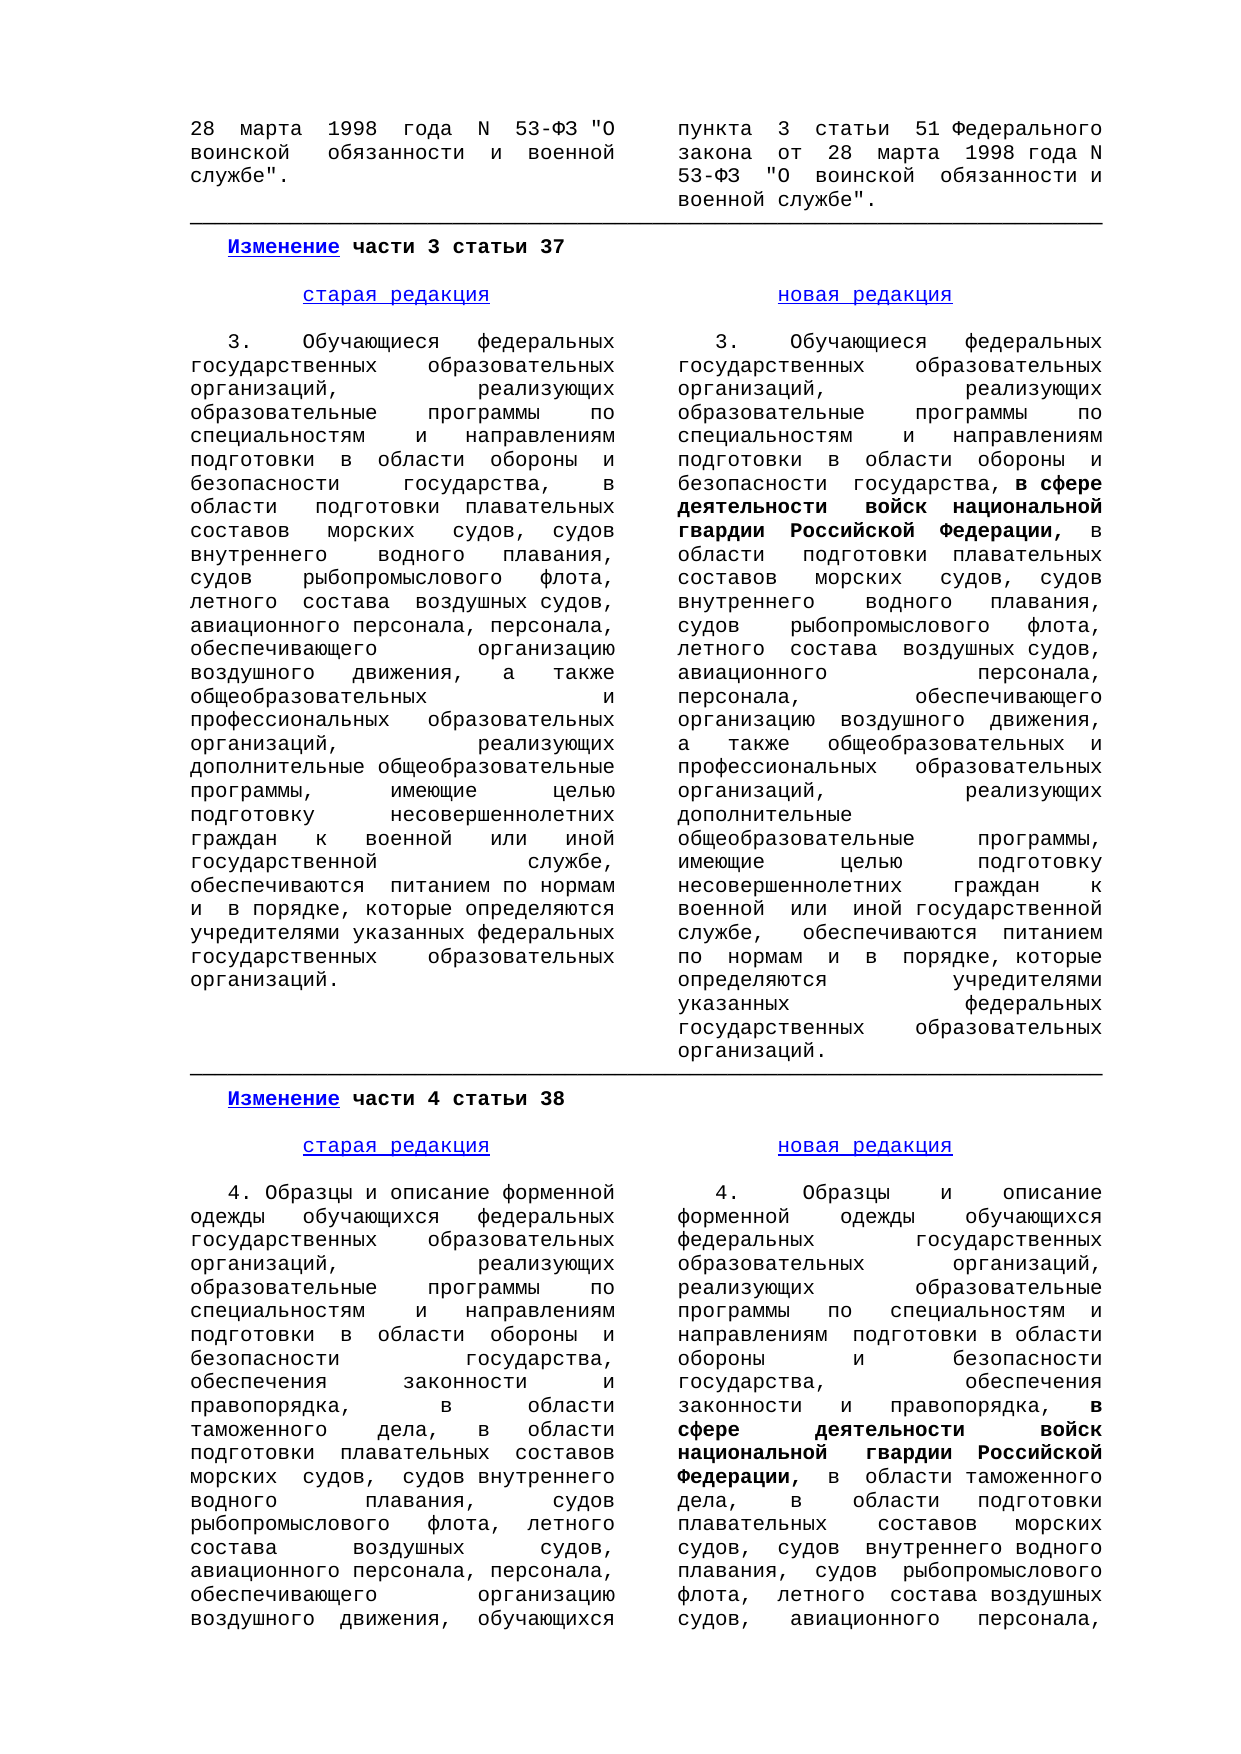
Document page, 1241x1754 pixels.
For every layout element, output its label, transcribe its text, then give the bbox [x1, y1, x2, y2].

text общеобразовательных и персонала, обеспечивающего [177, 686, 1152, 709]
text 4. Образцы и описание форменной 4. Образцы и описание [177, 1182, 1152, 1206]
text обеспечиваются питанием по нормам несовершеннолетних граждан к [177, 875, 1152, 898]
text таможенного дела, в области сфере деятельности войск [177, 1419, 1152, 1442]
text рыбопромыслового флота, летного плавательных составов морских [177, 1513, 1152, 1537]
text старая редакция новая редакция [177, 284, 1152, 307]
text граждан к военной или иной общеобразовательные программы, [177, 827, 1152, 851]
text авиационного персонала, персонала, судов рыбопромыслового флота, [177, 615, 1152, 638]
text Изменение части 4 статьи 38 [177, 1088, 1152, 1111]
text образовательные программы по реализующих образовательные [177, 1277, 1152, 1300]
text Изменение части 3 статьи 37 [177, 236, 1152, 260]
text подготовки плавательных составов национальной гвардии Российской [177, 1442, 1152, 1466]
text ───────────────────────────────────────────────────────────────────────── [177, 1064, 1152, 1088]
text правопорядка, в области законности и правопорядка, в [177, 1395, 1152, 1419]
text государственных образовательных по нормам и в порядке, которые [177, 946, 1152, 969]
text государственной службе, имеющие целью подготовку [177, 851, 1152, 875]
text организаций, реализующих а также общеобразовательных и [177, 733, 1152, 757]
text организаций, реализующих образовательных организаций, [177, 1253, 1152, 1277]
text составов морских судов, судов гвардии Российской Федерации, в [177, 520, 1152, 544]
text состава воздушных судов, судов, судов внутреннего водного [177, 1537, 1152, 1561]
text государственных образовательных государственных образовательных [177, 354, 1152, 378]
text безопасности государства, в безопасности государства, в сфере [177, 473, 1152, 496]
text внутреннего водного плавания, области подготовки плавательных [177, 544, 1152, 567]
text специальностям и направлениям программы по специальностям и [177, 1300, 1152, 1324]
text 3. Обучающиеся федеральных 3. Обучающиеся федеральных [177, 331, 1152, 354]
text организаций, реализующих организаций, реализующих [177, 378, 1152, 402]
text области подготовки плавательных деятельности войск национальной [177, 496, 1152, 520]
text образовательные программы по образовательные программы по [177, 402, 1152, 426]
text обеспечения законности и государства, обеспечения [177, 1371, 1152, 1395]
text указанных федеральных [177, 993, 1152, 1017]
text воздушного движения, а также авиационного персонала, [177, 662, 1152, 686]
text одежды обучающихся федеральных форменной одежды обучающихся [177, 1206, 1152, 1229]
text подготовки в области обороны и подготовки в области обороны и [177, 449, 1152, 473]
text профессиональных образовательных организацию воздушного движения, [177, 709, 1152, 733]
text летного состава воздушных судов, внутреннего водного плавания, [177, 591, 1152, 615]
text судов рыбопромыслового флота, составов морских судов, судов [177, 567, 1152, 591]
text обеспечивающего организацию летного состава воздушных судов, [177, 638, 1152, 662]
text подготовку несовершеннолетних дополнительные [177, 804, 1152, 827]
text воздушного движения, обучающихся судов, авиационного персонала, [177, 1608, 1152, 1631]
text старая редакция новая редакция [177, 1135, 1152, 1158]
text дополнительные общеобразовательные профессиональных образовательных [177, 757, 1152, 780]
text организаций. определяются учредителями [177, 969, 1152, 993]
text 28 марта 1998 года N 53-ФЗ "О пункта 3 статьи 51 Федерального [177, 118, 1152, 142]
text службе". 53-ФЗ "О воинской обязанности и [177, 165, 1152, 189]
text обеспечивающего организацию флота, летного состава воздушных [177, 1584, 1152, 1608]
text программы, имеющие целью организаций, реализующих [177, 780, 1152, 804]
text государственных образовательных [177, 1017, 1152, 1040]
text воинской обязанности и военной закона от 28 марта 1998 года N [177, 142, 1152, 165]
text ───────────────────────────────────────────────────────────────────────── [177, 213, 1152, 236]
text государственных образовательных федеральных государственных [177, 1229, 1152, 1253]
text авиационного персонала, персонала, плавания, судов рыбопромыслового [177, 1561, 1152, 1584]
text военной службе". [177, 189, 1152, 213]
text специальностям и направлениям специальностям и направлениям [177, 426, 1152, 449]
text организаций. [177, 1040, 1152, 1064]
text учредителями указанных федеральных службе, обеспечиваются питанием [177, 922, 1152, 946]
text и в порядке, которые определяются военной или иной государственной [177, 898, 1152, 922]
text безопасности государства, обороны и безопасности [177, 1348, 1152, 1371]
text водного плавания, судов дела, в области подготовки [177, 1489, 1152, 1513]
text подготовки в области обороны и направлениям подготовки в области [177, 1324, 1152, 1348]
text морских судов, судов внутреннего Федерации, в области таможенного [177, 1466, 1152, 1489]
